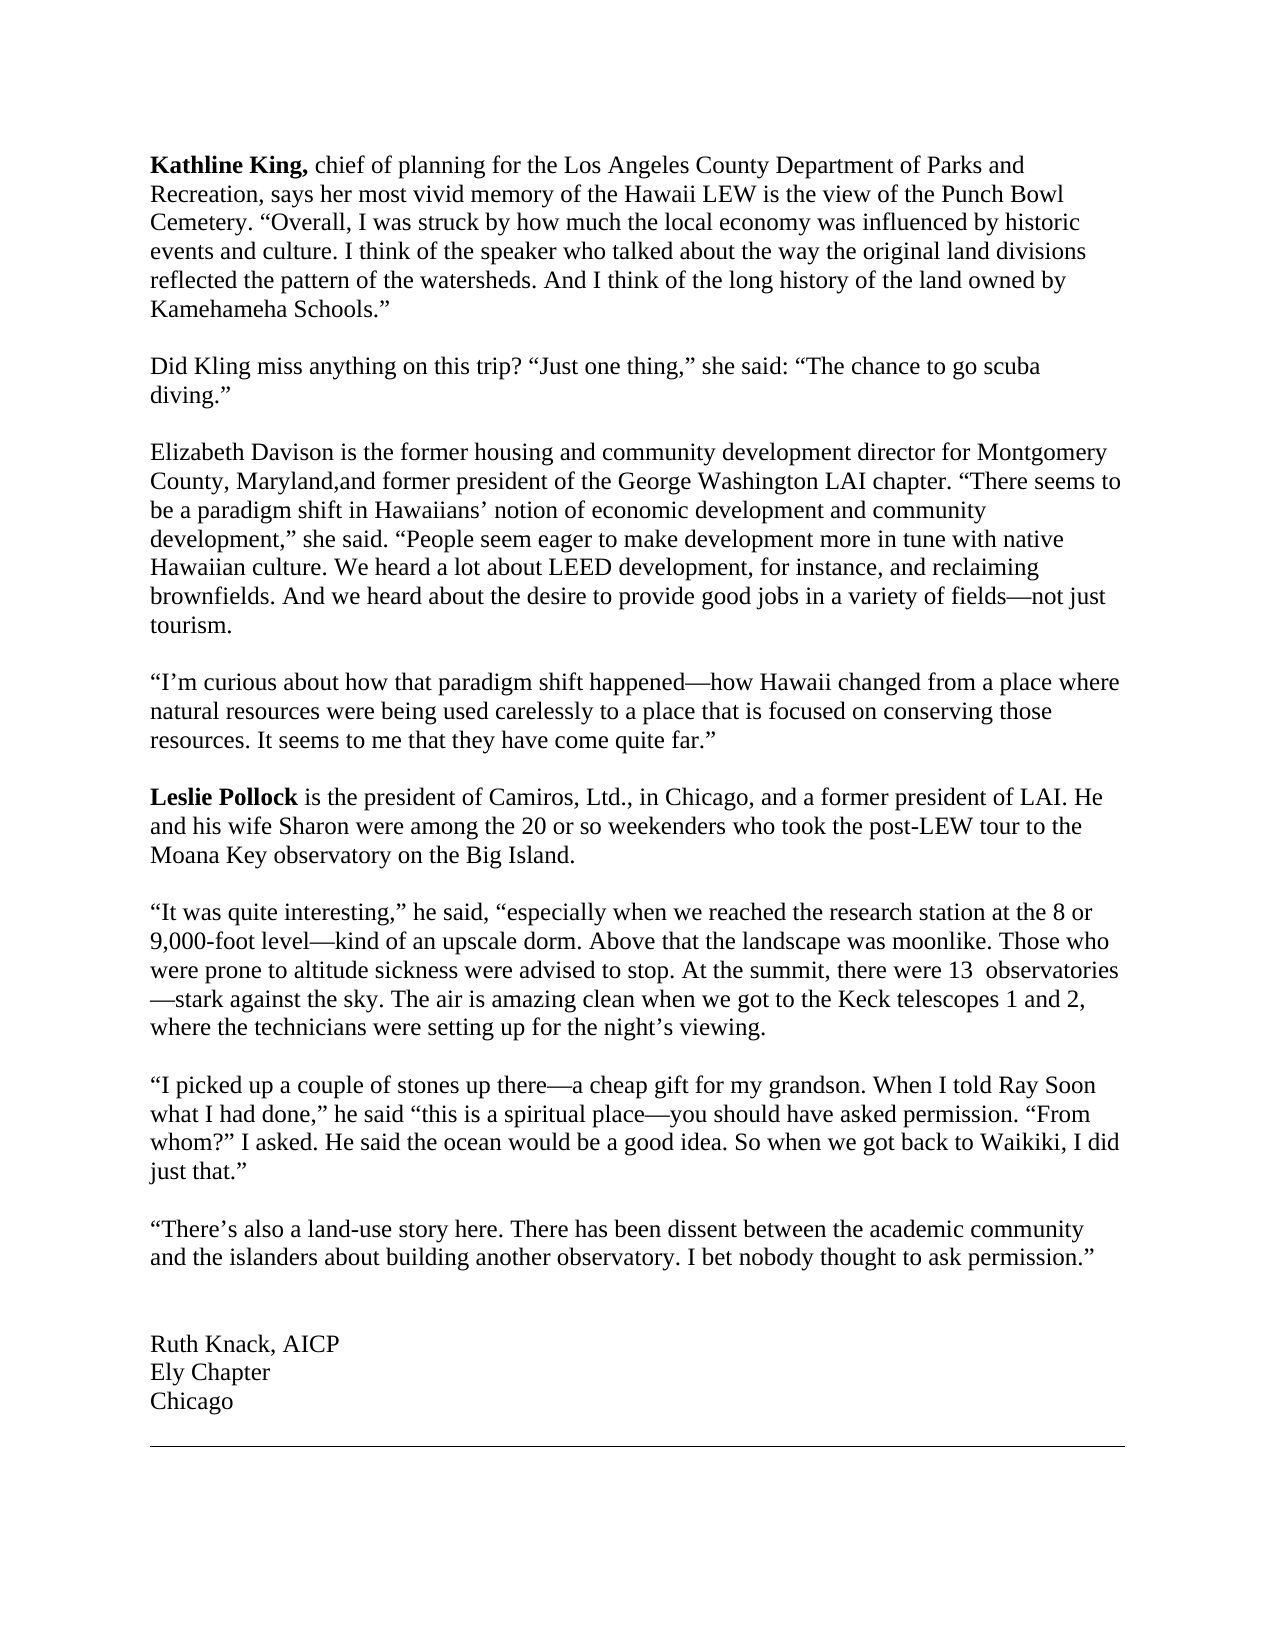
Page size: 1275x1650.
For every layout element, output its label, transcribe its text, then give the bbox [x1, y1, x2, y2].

text Chicago [150, 1386, 1125, 1415]
text Ruth Knack, AICP [150, 1329, 1125, 1357]
text Did Kling miss anything on this trip? “Just one thing,” she said: “The chance to go scuba diving.” [150, 351, 1125, 409]
text “I’m curious about how that paradigm shift happened—how Hawaii changed from a place where natural resources were being used carelessly to a place that is focused on conserving those resources. It seems to me that they have come quite far.” [150, 667, 1125, 754]
text “I picked up a couple of stones up there—a cheap gift for my grandson. When I told Ray Soon what I had done,” he said “this is a spiritual place—you should have asked permission. “From whom?” I asked. He said the ocean would be a good idea. So when we got back to Waikiki, I did just that.” [150, 1070, 1125, 1185]
text “It was quite interesting,” he said, “especially when we reached the research station at the 8 or 9,000-foot level—kind of an upscale dorm. Above that the landscape was moonlike. Those who were prone to altitude sickness were advised to stop. At the summit, there were 13 observatories—stark against the sky. The air is amazing clean when we got to the Keck telescopes 1 and 2, where the technicians were setting up for the night’s viewing. [150, 897, 1125, 1041]
text Ely Chapter [150, 1357, 1125, 1386]
text “There’s also a land-use story here. There has been dissent between the academic community and the islanders about building another observatory. I bet nobody thought to ask permission.” [150, 1214, 1125, 1271]
text Kathline King, chief of planning for the Los Angeles County Department of Parks and Recreation, says her most vivid memory of the Hawaii LEW is the view of the Punch Bowl Cemetery. “Overall, I was struck by how much the local economy was influenced by historic events and culture. I think of the speaker who talked about the way the original land divisions reflected the pattern of the watersheds. And I think of the long history of the land owned by Kamehameha Schools.” [150, 150, 1125, 322]
text Leslie Pollock is the president of Camiros, Ltd., in Chicago, and a former president of LAI. He and his wife Sharon were among the 20 or so weekenders who took the post-LEW tour to the Moana Key observatory on the Big Island. [150, 782, 1125, 869]
text Elizabeth Davison is the former housing and community development director for Montgomery County, Maryland,and former president of the George Washington LAI chapter. “There seems to be a paradigm shift in Hawaiians’ notion of economic development and community development,” she said. “People seem eager to make development more in tune with native Hawaiian culture. We heard a lot about LEED development, for instance, and reclaiming brownfields. And we heard about the desire to provide good jobs in a variety of fields—not just tourism. [150, 437, 1125, 639]
